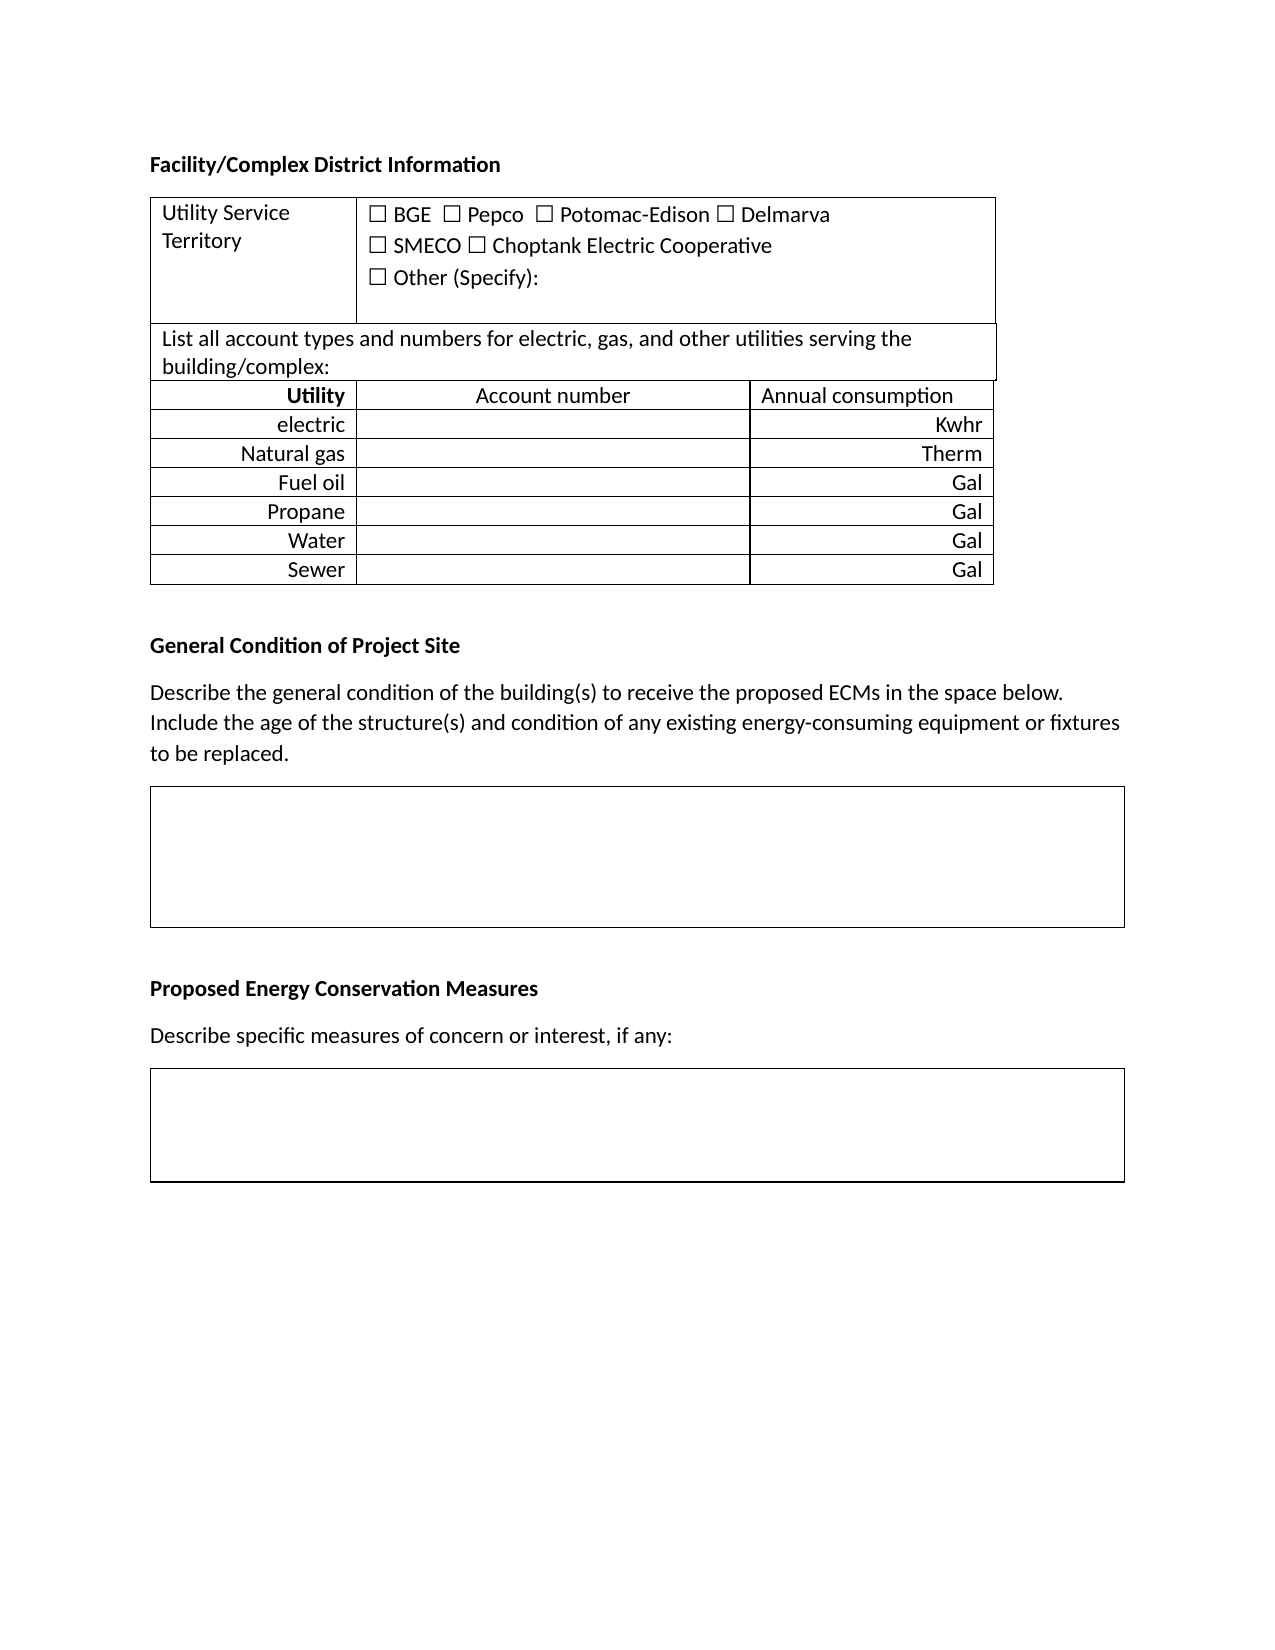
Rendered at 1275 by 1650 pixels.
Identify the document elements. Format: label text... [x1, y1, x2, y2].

table_cell Therm [751, 439, 993, 467]
table_header ☐ BGE ☐ Pepco ☐ Potomac-Edison ☐ Delmarva ☐ SMECO ☐ Choptank Electric Cooperative ☐ Other (Specify): [357, 198, 995, 323]
table_cell Utility [151, 381, 356, 409]
table_cell Kwhr [751, 410, 993, 438]
table_header [151, 787, 1124, 927]
table_cell Gal [751, 555, 993, 583]
table_cell Gal [751, 526, 993, 554]
table_cell Gal [751, 497, 993, 525]
table_cell [357, 555, 749, 583]
table_cell [357, 526, 749, 554]
table_cell [357, 497, 749, 525]
table_cell [357, 468, 749, 496]
table_header [151, 1069, 1124, 1181]
table_cell Annual consumption [751, 381, 993, 409]
text Proposed Energy Conservation Measures [150, 974, 1125, 1003]
table_cell Propane [151, 497, 356, 525]
table_header Utility Service Territory [151, 198, 356, 323]
table_cell Water [151, 526, 356, 554]
table_cell electric [151, 410, 356, 438]
text Describe the general condition of the building(s) to receive the proposed ECMs in the space below. Include the age of the structure(s) and condition of any existing energy-consuming equipment or fixtures to be replaced. [150, 678, 1125, 767]
text Facility/Complex District Information [150, 150, 1125, 178]
table_cell [357, 410, 749, 438]
table_cell Natural gas [151, 439, 356, 467]
text General Condition of Project Site [150, 631, 1125, 659]
table_cell Fuel oil [151, 468, 356, 496]
table_cell Account number [357, 381, 749, 409]
table_cell Sewer [151, 555, 356, 583]
table_cell List all account types and numbers for electric, gas, and other utilities serving the building/complex: [151, 324, 996, 380]
text Describe specific measures of concern or interest, if any: [150, 1021, 1125, 1049]
table_cell Gal [751, 468, 993, 496]
table_cell [357, 439, 749, 467]
